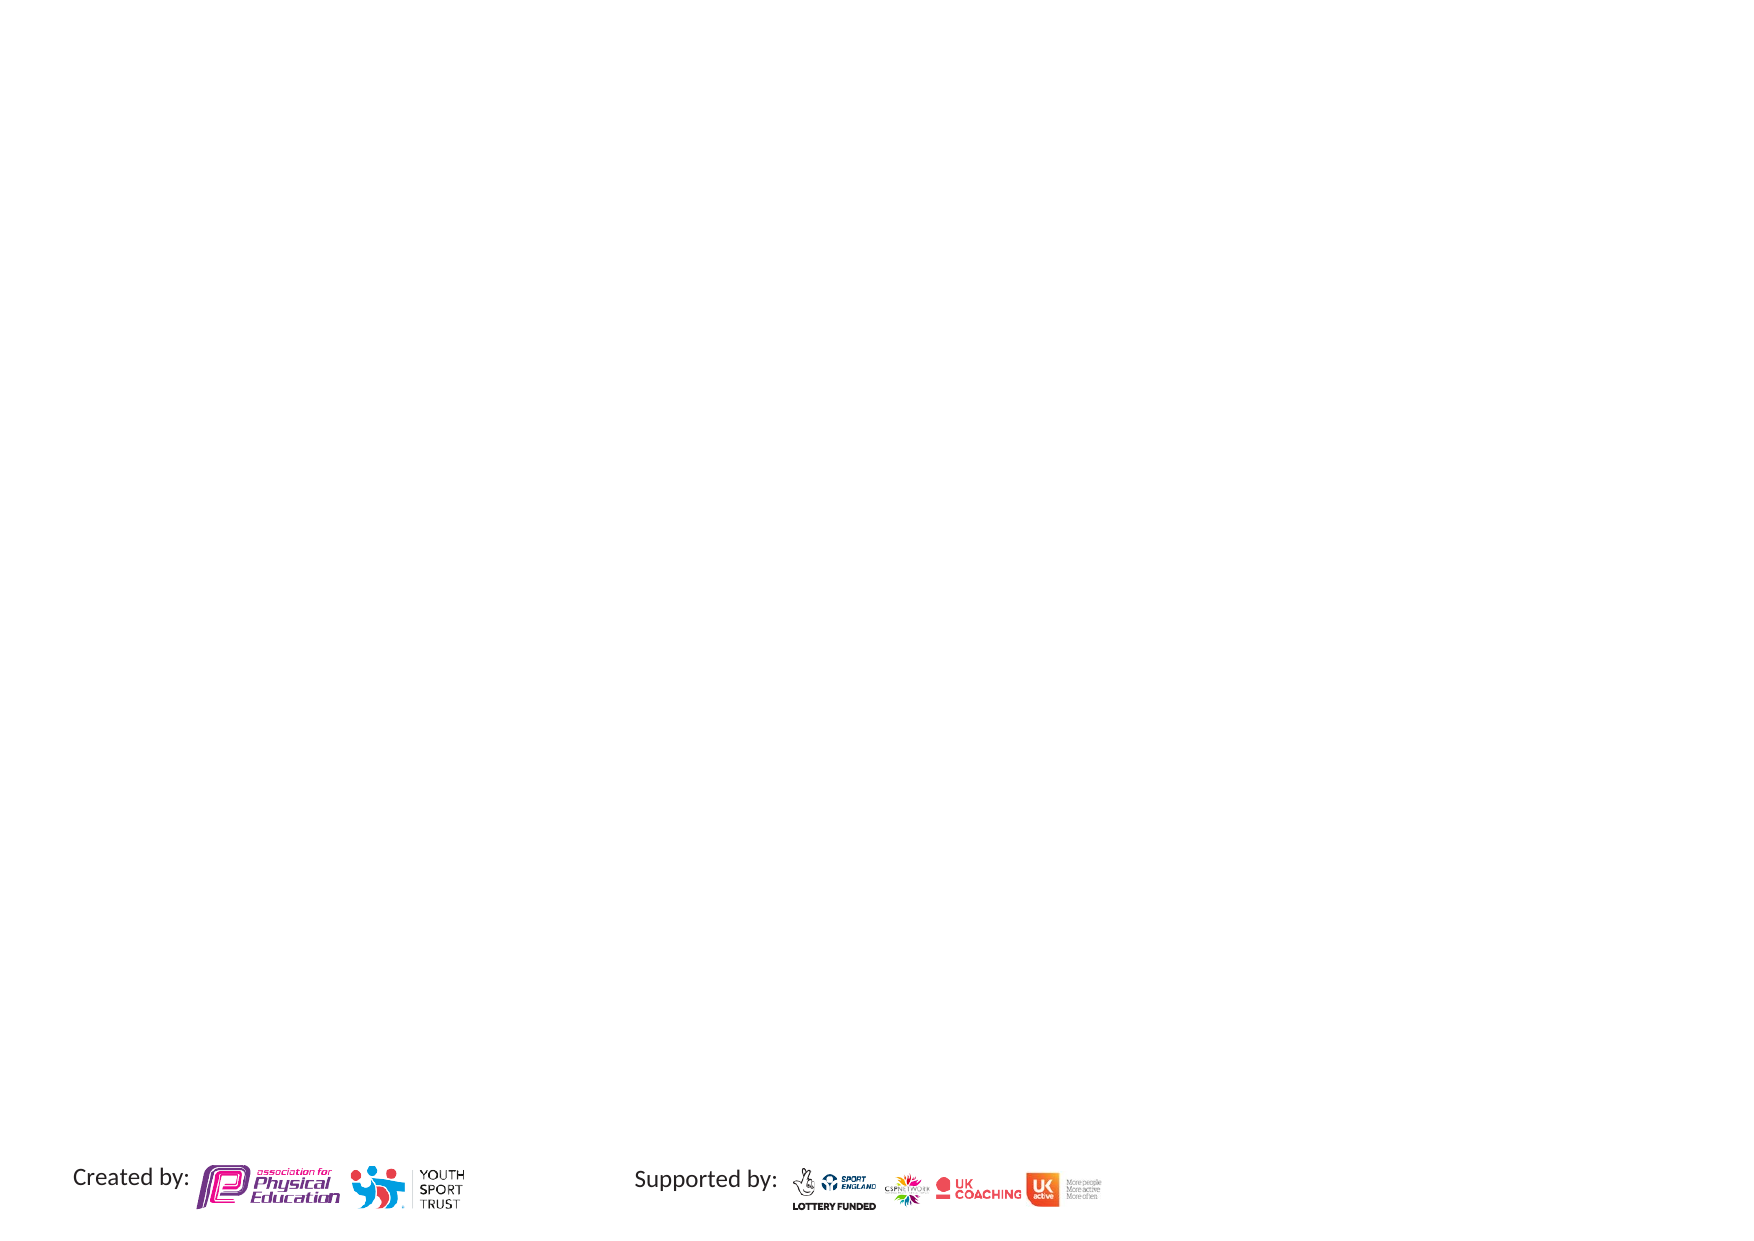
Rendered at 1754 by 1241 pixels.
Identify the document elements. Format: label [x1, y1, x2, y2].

picture [793, 1168, 815, 1196]
picture [841, 1176, 876, 1189]
picture [366, 1186, 390, 1209]
picture [250, 1168, 340, 1203]
picture [885, 1167, 930, 1212]
picture [936, 1177, 951, 1199]
picture [350, 1166, 464, 1209]
picture [1025, 1171, 1102, 1207]
picture [821, 1174, 838, 1191]
picture [955, 1179, 1022, 1199]
picture [203, 1168, 246, 1208]
